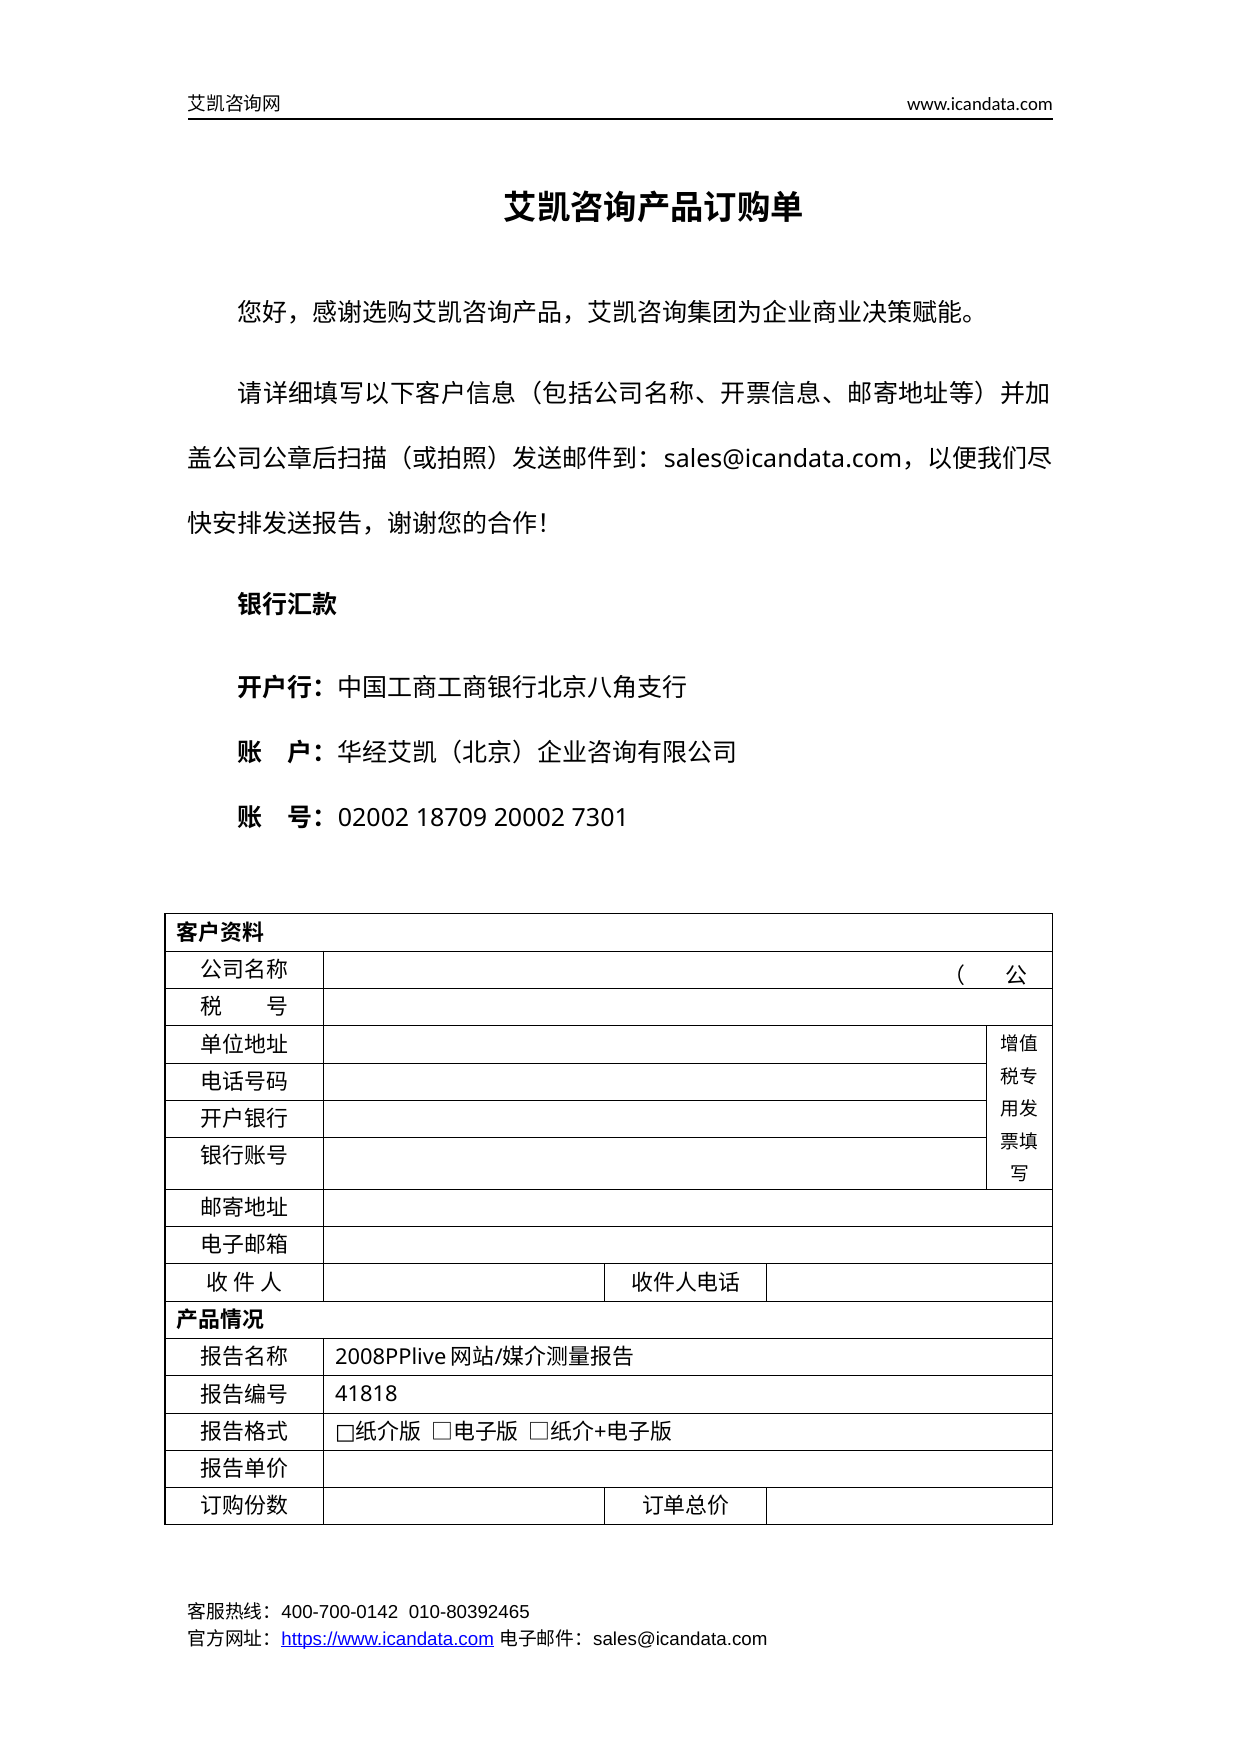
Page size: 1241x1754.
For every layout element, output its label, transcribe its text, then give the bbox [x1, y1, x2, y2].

table_cell 收 件 人 [166, 1264, 323, 1301]
table_cell 订购份数 [166, 1488, 323, 1524]
text 请详细填写以下客户信息（包括公司名称、开票信息、邮寄地址等）并加盖公司公章后扫描（或拍照）发送邮件到：sales@icandata.com，以便我们尽快安排发送报告，谢谢您的合作！ [187, 359, 1053, 554]
table_cell [324, 1451, 1052, 1487]
table_cell 电话号码 [166, 1064, 323, 1100]
table_cell 报告单价 [166, 1451, 323, 1487]
table_cell 产品情况 [166, 1302, 1052, 1338]
table_cell [324, 989, 1052, 1025]
table_cell [324, 1138, 986, 1189]
table_cell 2008PPlive网站/媒介测量报告 [324, 1339, 1052, 1375]
table_cell [324, 1101, 986, 1137]
table_cell [324, 1190, 1052, 1226]
table_cell [324, 1227, 1052, 1263]
text 银行汇款 [187, 570, 1053, 635]
table_cell [324, 1064, 986, 1100]
table_cell 邮寄地址 [166, 1190, 323, 1226]
table_cell [324, 952, 1052, 988]
table_cell 单位地址 [166, 1026, 323, 1062]
table_cell 税 号 [166, 989, 323, 1025]
text 艾凯咨询产品订购单 [187, 172, 1053, 237]
table_cell 收件人电话 [605, 1264, 766, 1301]
table_cell □纸介版 □电子版 □纸介+电子版 [324, 1414, 1052, 1450]
table_cell 订单总价 [605, 1488, 766, 1524]
table_cell [324, 1488, 604, 1524]
table_cell [767, 1264, 1052, 1301]
text 账 户：华经艾凯（北京）企业咨询有限公司 [187, 718, 1053, 783]
table_cell [767, 1488, 1052, 1524]
table_cell 电子邮箱 [166, 1227, 323, 1263]
table_cell 银行账号 [166, 1138, 323, 1189]
table_header 客户资料 [166, 914, 1052, 951]
text 您好，感谢选购艾凯咨询产品，艾凯咨询集团为企业商业决策赋能。 [187, 278, 1053, 343]
table_cell 报告格式 [166, 1414, 323, 1450]
table_cell [324, 1026, 986, 1062]
text 账 号：02002 18709 20002 7301 [187, 783, 1053, 848]
table_cell 开户银行 [166, 1101, 323, 1137]
text 开户行：中国工商工商银行北京八角支行 [187, 653, 1053, 718]
table_cell 公司名称 [166, 952, 323, 988]
table_cell 报告名称 [166, 1339, 323, 1375]
table_cell 报告编号 [166, 1376, 323, 1412]
table_cell 增值税专用发票填写 [987, 1026, 1052, 1189]
table_cell [324, 1264, 604, 1301]
table_cell 41818 [324, 1376, 1052, 1412]
